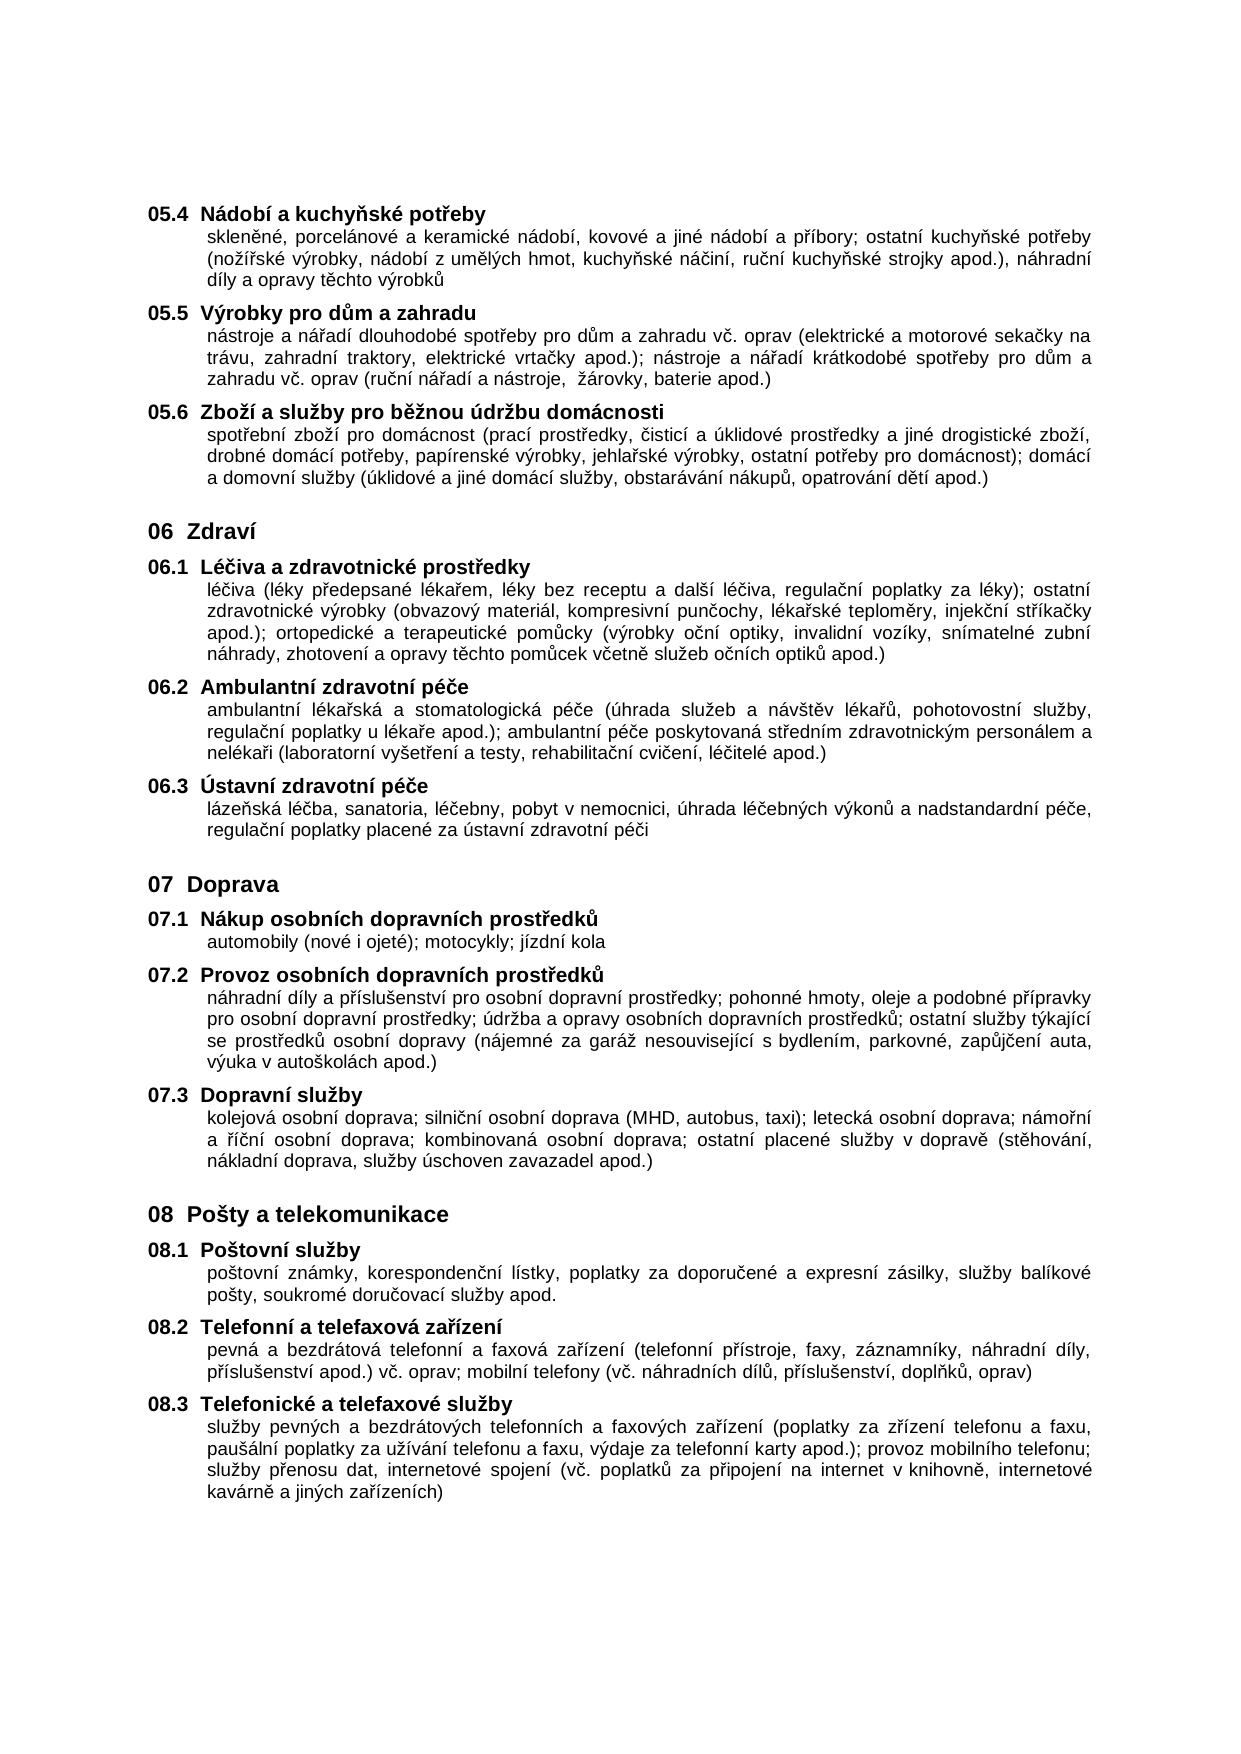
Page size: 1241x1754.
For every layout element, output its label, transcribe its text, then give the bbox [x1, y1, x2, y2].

text 08.3 Telefonické a telefaxové služby [148, 1392, 1092, 1416]
text 07.3 Dopravní služby [148, 1083, 1092, 1107]
text 05.6 Zboží a služby pro běžnou údržbu domácnosti [148, 400, 1092, 424]
text nástroje a nářadí dlouhodobé spotřeby pro dům a zahradu vč. oprav (elektrické a motorové sekačky na trávu, zahradní traktory, elektrické vrtačky apod.); nástroje a nářadí krátkodobé spotřeby pro dům a zahradu vč. oprav (ruční nářadí a nástroje, žárovky, baterie apod.) [207, 325, 1092, 390]
text léčiva (léky předepsané lékařem, léky bez receptu a další léčiva, regulační poplatky za léky); ostatní zdravotnické výrobky (obvazový materiál, kompresivní punčochy, lékařské teploměry, injekční stříkačky apod.); ortopedické a terapeutické pomůcky (výrobky oční optiky, invalidní vozíky, snímatelné zubní náhrady, zhotovení a opravy těchto pomůcek včetně služeb očních optiků apod.) [207, 579, 1092, 665]
text poštovní známky, korespondenční lístky, poplatky za doporučené a expresní zásilky, služby balíkové pošty, soukromé doručovací služby apod. [207, 1262, 1092, 1305]
text skleněné, porcelánové a keramické nádobí, kovové a jiné nádobí a příbory; ostatní kuchyňské potřeby (nožířské výrobky, nádobí z umělých hmot, kuchyňské náčiní, ruční kuchyňské strojky apod.), náhradní díly a opravy těchto výrobků [207, 226, 1092, 291]
text služby pevných a bezdrátových telefonních a faxových zařízení (poplatky za zřízení telefonu a faxu, paušální poplatky za užívání telefonu a faxu, výdaje za telefonní karty apod.); provoz mobilního telefonu; služby přenosu dat, internetové spojení (vč. poplatků za připojení na internet v knihovně, internetové kavárně a jiných zařízeních) [207, 1416, 1092, 1502]
text náhradní díly a příslušenství pro osobní dopravní prostředky; pohonné hmoty, oleje a podobné přípravky pro osobní dopravní prostředky; údržba a opravy osobních dopravních prostředků; ostatní služby týkající se prostředků osobní dopravy (nájemné za garáž nesouvisející s bydlením, parkovné, zapůjčení auta, výuka v autoškolách apod.) [207, 987, 1092, 1073]
text 08.1 Poštovní služby [148, 1238, 1092, 1262]
text 06.2 Ambulantní zdravotní péče [148, 675, 1092, 699]
text automobily (nové i ojeté); motocykly; jízdní kola [207, 931, 1092, 953]
text pevná a bezdrátová telefonní a faxová zařízení (telefonní přístroje, faxy, záznamníky, náhradní díly, příslušenství apod.) vč. oprav; mobilní telefony (vč. náhradních dílů, příslušenství, doplňků, oprav) [207, 1339, 1092, 1382]
text 07.2 Provoz osobních dopravních prostředků [148, 963, 1092, 987]
text 06.1 Léčiva a zdravotnické prostředky [148, 554, 1092, 579]
text lázeňská léčba, sanatoria, léčebny, pobyt v nemocnici, úhrada léčebných výkonů a nadstandardní péče, regulační poplatky placené za ústavní zdravotní péči [207, 798, 1092, 841]
text 08 Pošty a telekomunikace [148, 1201, 1092, 1228]
text 06 Zdraví [148, 517, 1092, 544]
text 07.1 Nákup osobních dopravních prostředků [148, 907, 1092, 931]
text spotřební zboží pro domácnost (prací prostředky, čisticí a úklidové prostředky a jiné drogistické zboží, drobné domácí potřeby, papírenské výrobky, jehlařské výrobky, ostatní potřeby pro domácnost); domácí a domovní služby (úklidové a jiné domácí služby, obstarávání nákupů, opatrování dětí apod.) [207, 424, 1092, 488]
text 06.3 Ústavní zdravotní péče [148, 774, 1092, 798]
text kolejová osobní doprava; silniční osobní doprava (MHD, autobus, taxi); letecká osobní doprava; námořní a říční osobní doprava; kombinovaná osobní doprava; ostatní placené služby v dopravě (stěhování, nákladní doprava, služby úschoven zavazadel apod.) [207, 1107, 1092, 1172]
text ambulantní lékařská a stomatologická péče (úhrada služeb a návštěv lékařů, pohotovostní služby, regulační poplatky u lékaře apod.); ambulantní péče poskytovaná středním zdravotnickým personálem a nelékaři (laboratorní vyšetření a testy, rehabilitační cvičení, léčitelé apod.) [207, 699, 1092, 764]
text 05.4 Nádobí a kuchyňské potřeby [148, 202, 1092, 226]
text 08.2 Telefonní a telefaxová zařízení [148, 1315, 1092, 1339]
text 05.5 Výrobky pro dům a zahradu [148, 301, 1092, 325]
text 07 Doprava [148, 870, 1092, 897]
